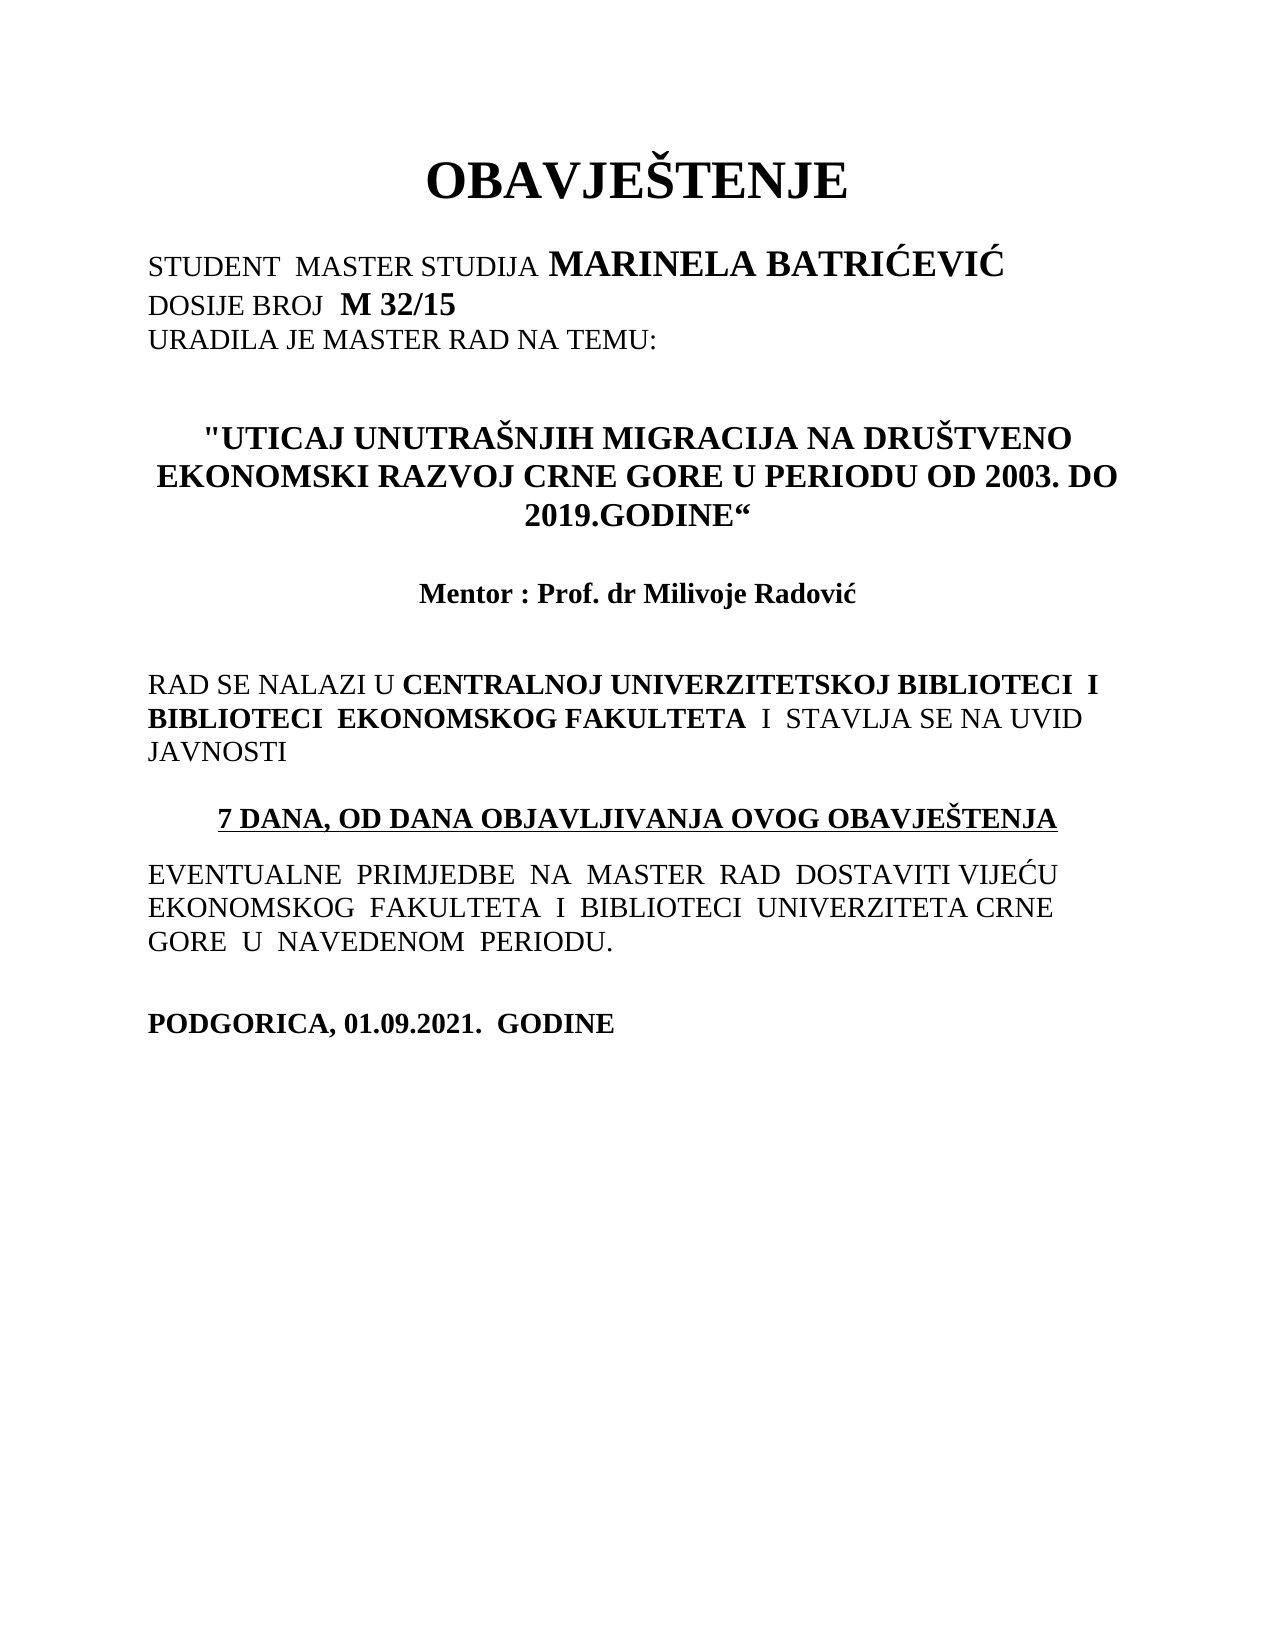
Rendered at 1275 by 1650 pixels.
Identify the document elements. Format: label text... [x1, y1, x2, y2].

text STUDENT MASTER STUDIJA MARINELA BATRIĆEVIĆ [148, 241, 1127, 284]
text URADILA JE MASTER RAD NA TEMU: [148, 322, 1127, 356]
text "UTICAJ UNUTRAŠNJIH MIGRACIJA NA DRUŠTVENO EKONOMSKI RAZVOJ CRNE GORE U PERIODU OD 2003. DO 2019.GODINE“ [148, 418, 1127, 533]
subtitle PODGORICA, 01.09.2021. GODINE [148, 1006, 1127, 1040]
text SE NALAZI U CENTRALNOJ UNIVERZITETSKOJ BIBLIOTECI I BIBLIOTECI EKONOMSKOG FAKULTETA I STAVLJA SE NA UVID JAVNOSTI [148, 667, 1127, 768]
text Eventualne primjedbe na master dostaviti VIJEĆU EKONOMSKOG FAKULTETA I BIBLIOTECI UNIVERZITETA CRNE GORE U NAVEDENOM PERIODU. [148, 857, 1127, 957]
text Mentor : Prof. dr Milivoje Radović [148, 576, 1127, 610]
text DOSIJE BROJ M 32/15 [148, 284, 1127, 322]
text OBAVJEŠTENJE [148, 148, 1127, 210]
text 7 dana, od dana objavljivanja ovog obavještenja [148, 802, 1127, 835]
